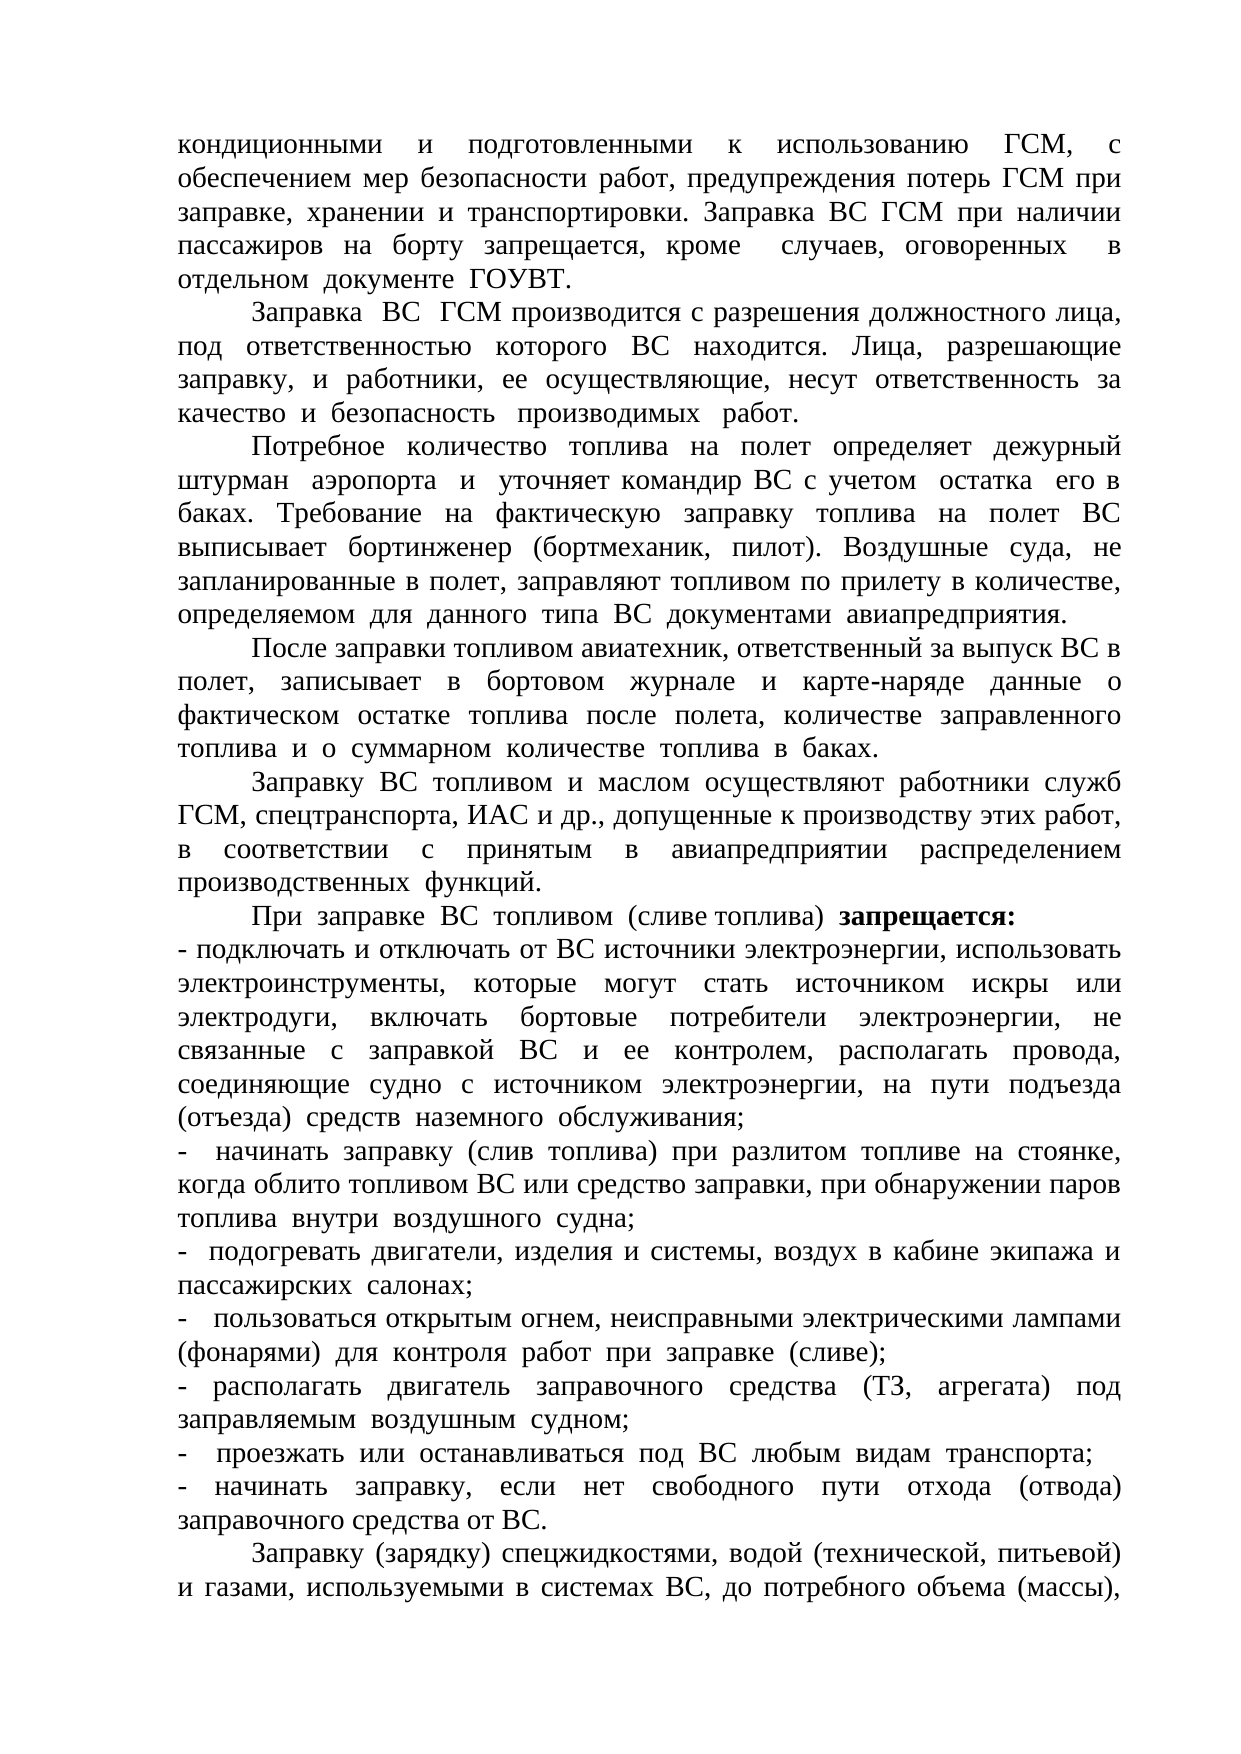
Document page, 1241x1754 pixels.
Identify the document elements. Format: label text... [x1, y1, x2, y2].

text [177, 127, 1122, 294]
text - подогревать двигатели, изделия и системы, воздух в кабине экипажа и пассажирских салонах; [177, 1233, 1122, 1301]
text - начинать заправку (слив топлива) при разлитом топливе на стоянке, когда облито топливом ВС или средство заправки, при обнаружении паров топлива внутри воздушного судна; [177, 1133, 1122, 1233]
text Заправка ВС ГСМ производится с разрешения должностного лица, под ответственностью которого ВС находится. Лица, разрешающие заправку, и работники, ее осуществляющие, несут ответственность за качество и безопасность производимых работ. [177, 294, 1122, 428]
text - начинать заправку, если нет свободного пути отхода (отвода) заправочного средства от ВС. [177, 1468, 1122, 1535]
text Потребное количество топлива на полет определяет дежурный штурман аэропорта и уточняет командир ВС с учетом остатка его в баках. Требование на фактическую заправку топлива на полет ВС выписывает бортинженер (бортмеханик, пилот). Воздушные суда, не запланированные в полет, заправляют топливом по прилету в количестве, определяемом для данного типа ВС документами авиапредприятия. [177, 428, 1122, 630]
text Заправку ВС топливом и маслом осуществляют работники служб ГСМ, спецтранспорта, ИАС и др., допущенные к производству этих работ, в соответствии с принятым в авиапредприятии распределением производственных функций. [177, 764, 1122, 898]
text - пользоваться открытым огнем, неисправными электрическими лампами (фонарями) для контроля работ при заправке (сливе); [177, 1301, 1122, 1368]
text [177, 1535, 1122, 1602]
text - располагать двигатель заправочного средства (ТЗ, агрегата) под заправляемым воздушным судном; [177, 1368, 1122, 1435]
text При заправке ВС топливом (сливе топлива) запрещается: [177, 898, 1122, 932]
text После заправки топливом авиатехник, ответственный за выпуск ВС в полет, записывает в бортовом журнале и карте-наряде данные о фактическом остатке топлива после полета, количестве заправленного топлива и о суммарном количестве топлива в баках. [177, 630, 1122, 764]
text - подключать и отключать от ВС источники электроэнергии, использовать электроинструменты, которые могут стать источником искры или электродуги, включать бортовые потребители электроэнергии, не связанные с заправкой ВС и ее контролем, располагать провода, соединяющие судно с источником электроэнергии, на пути подъезда (отъезда) средств наземного обслуживания; [177, 932, 1122, 1133]
text - проезжать или останавливаться под ВС любым видам транспорта; [177, 1435, 1122, 1468]
